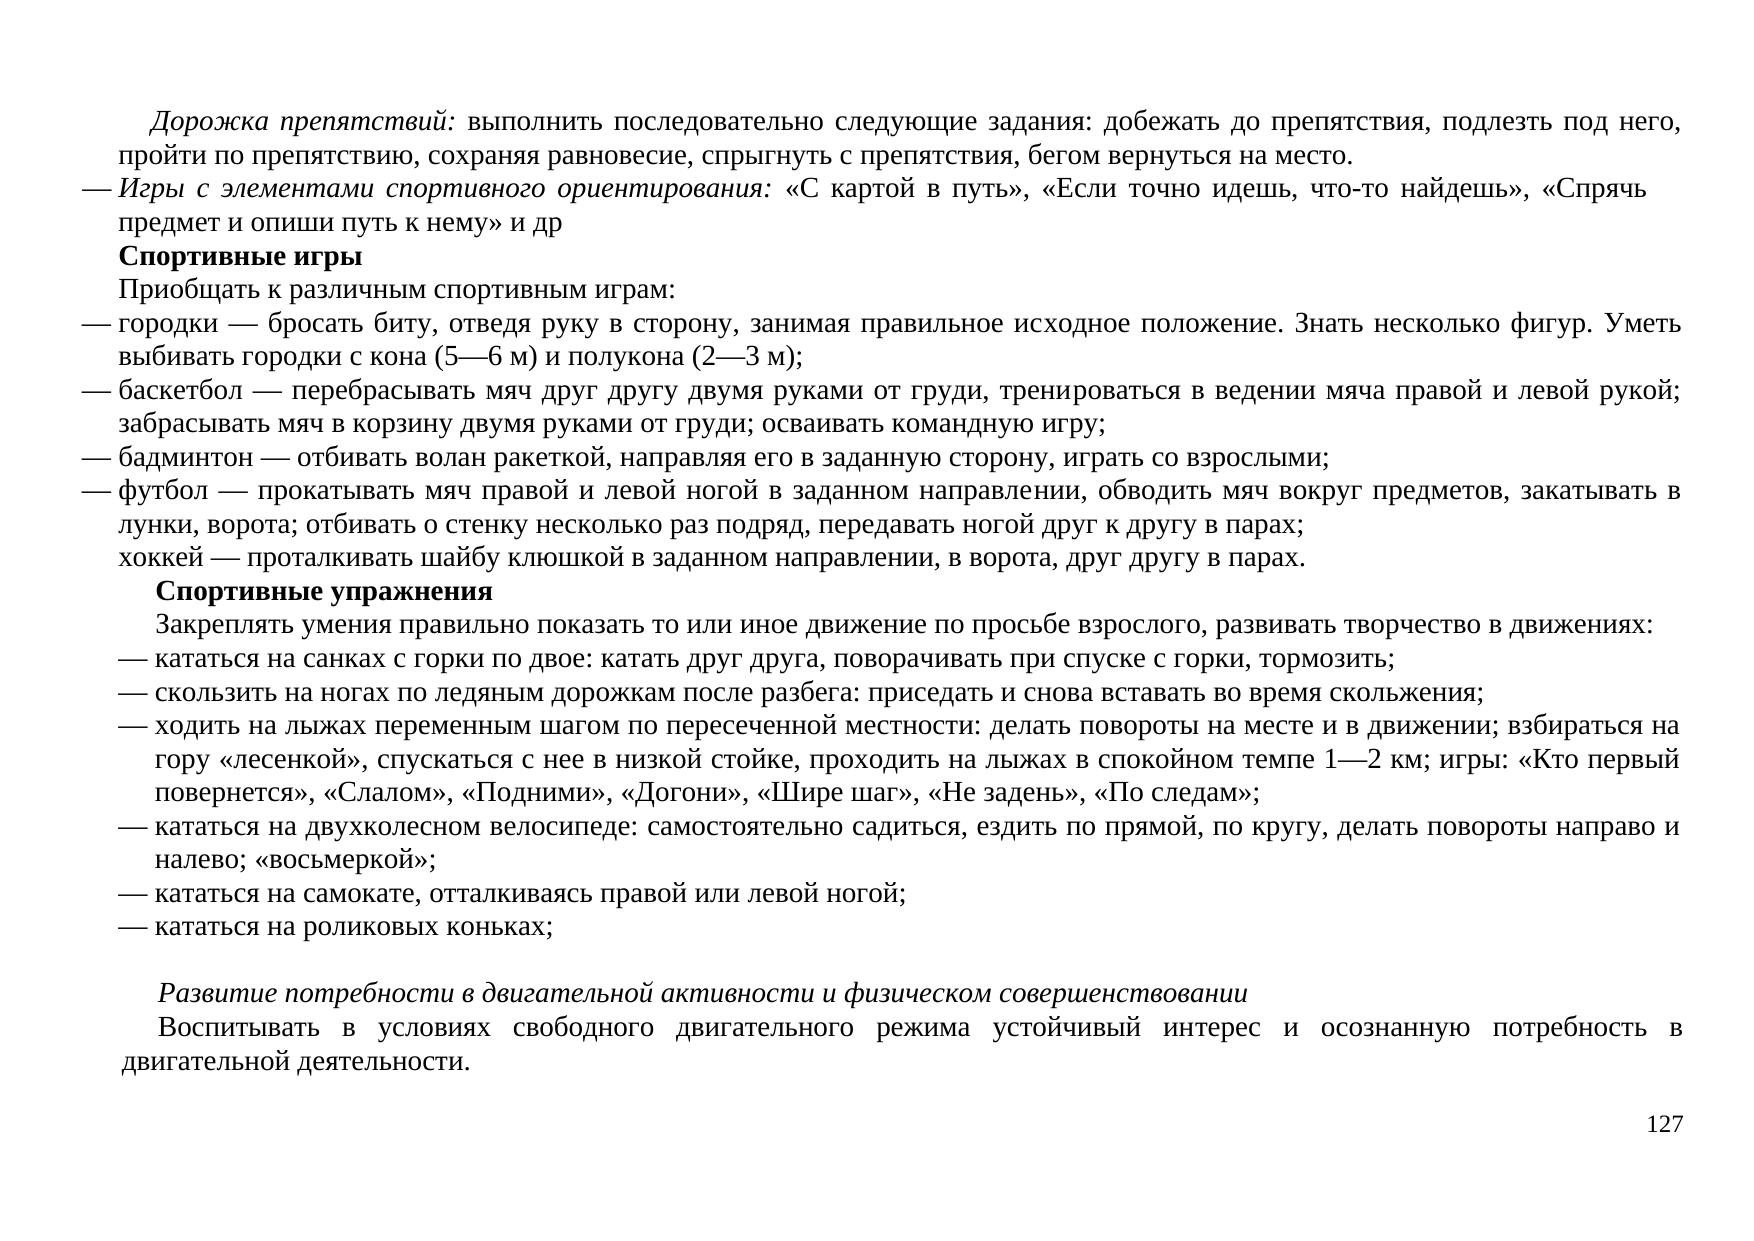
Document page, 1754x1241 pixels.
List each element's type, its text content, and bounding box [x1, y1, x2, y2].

text Спортивные игры [118, 238, 1683, 271]
list кататься на роликовых коньках; [118, 908, 1683, 942]
text Развитие потребности в двигательной активности и физическом совершенствовании [158, 976, 1507, 1009]
text Воспитывать в условиях свободного двигательного режима устойчивый интерес и осознанную потребность в двигательной деятельности. [122, 1009, 1683, 1076]
list баскетбол — перебрасывать мяч друг другу двумя руками от груди, тренироваться в ведении мяча правой и левой рукой; забрасывать мяч в корзину двумя руками от груди; осваивать командную игру; [82, 372, 1682, 439]
list бадминтон — отбивать волан ракеткой, направляя его в заданную сторону, играть со взрослыми; [82, 439, 1681, 472]
text Приобщать к различным спортивным играм: [118, 271, 1683, 305]
text Дорожка препятствий: выполнить последовательно следующие задания: добежать до препятствия, подлезть под него, пройти по препятствию, сохраняя равновесие, спрыгнуть с препятствия, бегом вернуться на место. [118, 103, 1683, 171]
list кататься на двухколесном велосипеде: самостоятельно садиться, ездить по прямой, по кругу, делать повороты направо и налево; «восьмеркой»; [118, 808, 1682, 875]
list кататься на санках с горки по двое: катать друг друга, поворачивать при спуске с горки, тормозить; [118, 640, 1682, 674]
text хоккей — проталкивать шайбу клюшкой в заданном направлении, в ворота, друг другу в парах. [118, 539, 1682, 573]
text Закреплять умения правильно показать то или иное движение по просьбе взрослого, развивать творчество в движениях: [120, 607, 1682, 640]
list городки — бросать биту, отведя руку в сторону, занимая правильное исходное положение. Знать несколько фигур. Уметь выбивать городки с кона (5—6 м) и полукона (2—3 м); [82, 305, 1682, 372]
list скользить на ногах по ледяным дорожкам после разбега: приседать и снова вставать во время скольжения; [118, 674, 1682, 707]
list кататься на самокате, отталкиваясь правой или левой ногой; [118, 875, 1683, 908]
list Игры с элементами спортивного ориентирования: «С картой в путь», «Если точно идешь, что-то найдешь», «Спрячь предмет и опиши путь к нему» и др [82, 171, 1649, 238]
list ходить на лыжах переменным шагом по пересеченной местности: делать повороты на месте и в движении; взбираться на гору «лесенкой», спускаться с нее в низкой стойке, проходить на лыжах в спокойном темпе 1—2 км; игры: «Кто первый повернется», «Слалом», «Подними», «Догони», «Шире шаг», «Не задень», «По следам»; [118, 707, 1682, 808]
text Спортивные упражнения [155, 573, 1683, 607]
list футбол — прокатывать мяч правой и левой ногой в заданном направлении, обводить мяч вокруг предметов, закатывать в лунки, ворота; отбивать о стенку несколько раз подряд, передавать ногой друг к другу в парах; [82, 472, 1682, 539]
